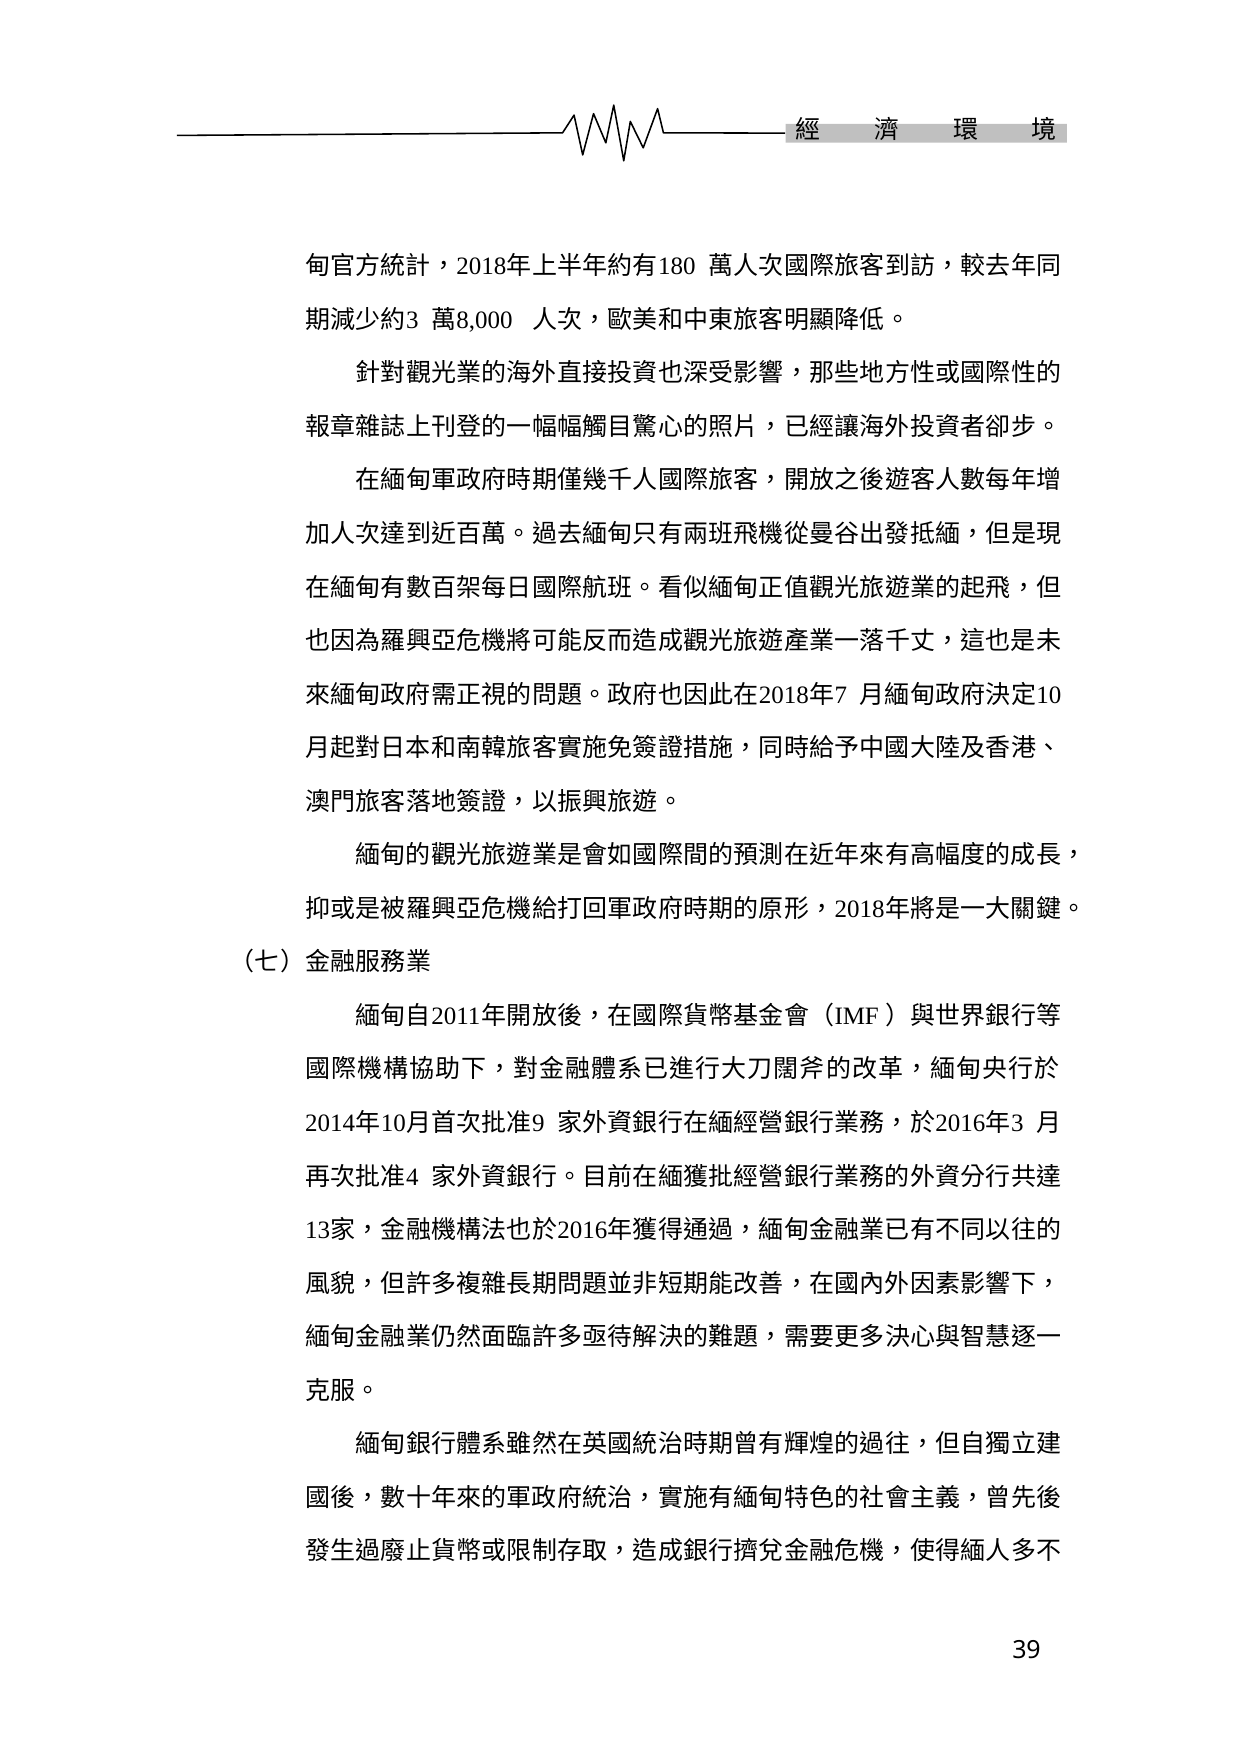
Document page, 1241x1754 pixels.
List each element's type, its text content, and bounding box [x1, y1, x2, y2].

text 緬甸的觀光旅遊業是會如國際間的預測在近年來有高幅度的成長，抑或是被羅興亞危機給打回軍政府時期的原形，2018年將是一大關鍵。 [280, 826, 1061, 933]
text 在緬甸軍政府時期僅幾千人國際旅客，開放之後遊客人數每年增加人次達到近百萬。過去緬甸只有兩班飛機從曼谷出發抵緬，但是現在緬甸有數百架每日國際航班。看似緬甸正值觀光旅遊業的起飛，但也因為羅興亞危機將可能反而造成觀光旅遊產業一落千丈，這也是未來緬甸政府需正視的問題。政府也因此在2018年7月緬甸政府決定10月起對日本和南韓旅客實施免簽證措施，同時給予中國大陸及香港、澳門旅客落地簽證，以振興旅遊。 [280, 451, 1061, 826]
text 緬甸自2011年開放後，在國際貨幣基金會（IMF）與世界銀行等國際機構協助下，對金融體系已進行大刀闊斧的改革，緬甸央行於2014年10月首次批准9家外資銀行在緬經營銀行業務，於2016年3月再次批准4家外資銀行。目前在緬獲批經營銀行業務的外資分行共達13家，金融機構法也於2016年獲得通過，緬甸金融業已有不同以往的風貌，但許多複雜長期問題並非短期能改善，在國內外因素影響下，緬甸金融業仍然面臨許多亟待解決的難題，需要更多決心與智慧逐一克服。 [280, 987, 1061, 1415]
text 針對觀光業的海外直接投資也深受影響，那些地方性或國際性的報章雜誌上刊登的一幅幅觸目驚心的照片，已經讓海外投資者卻步。 [280, 344, 1061, 451]
text （七）金融服務業 [204, 933, 1061, 987]
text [280, 237, 1061, 344]
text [280, 1415, 1061, 1576]
